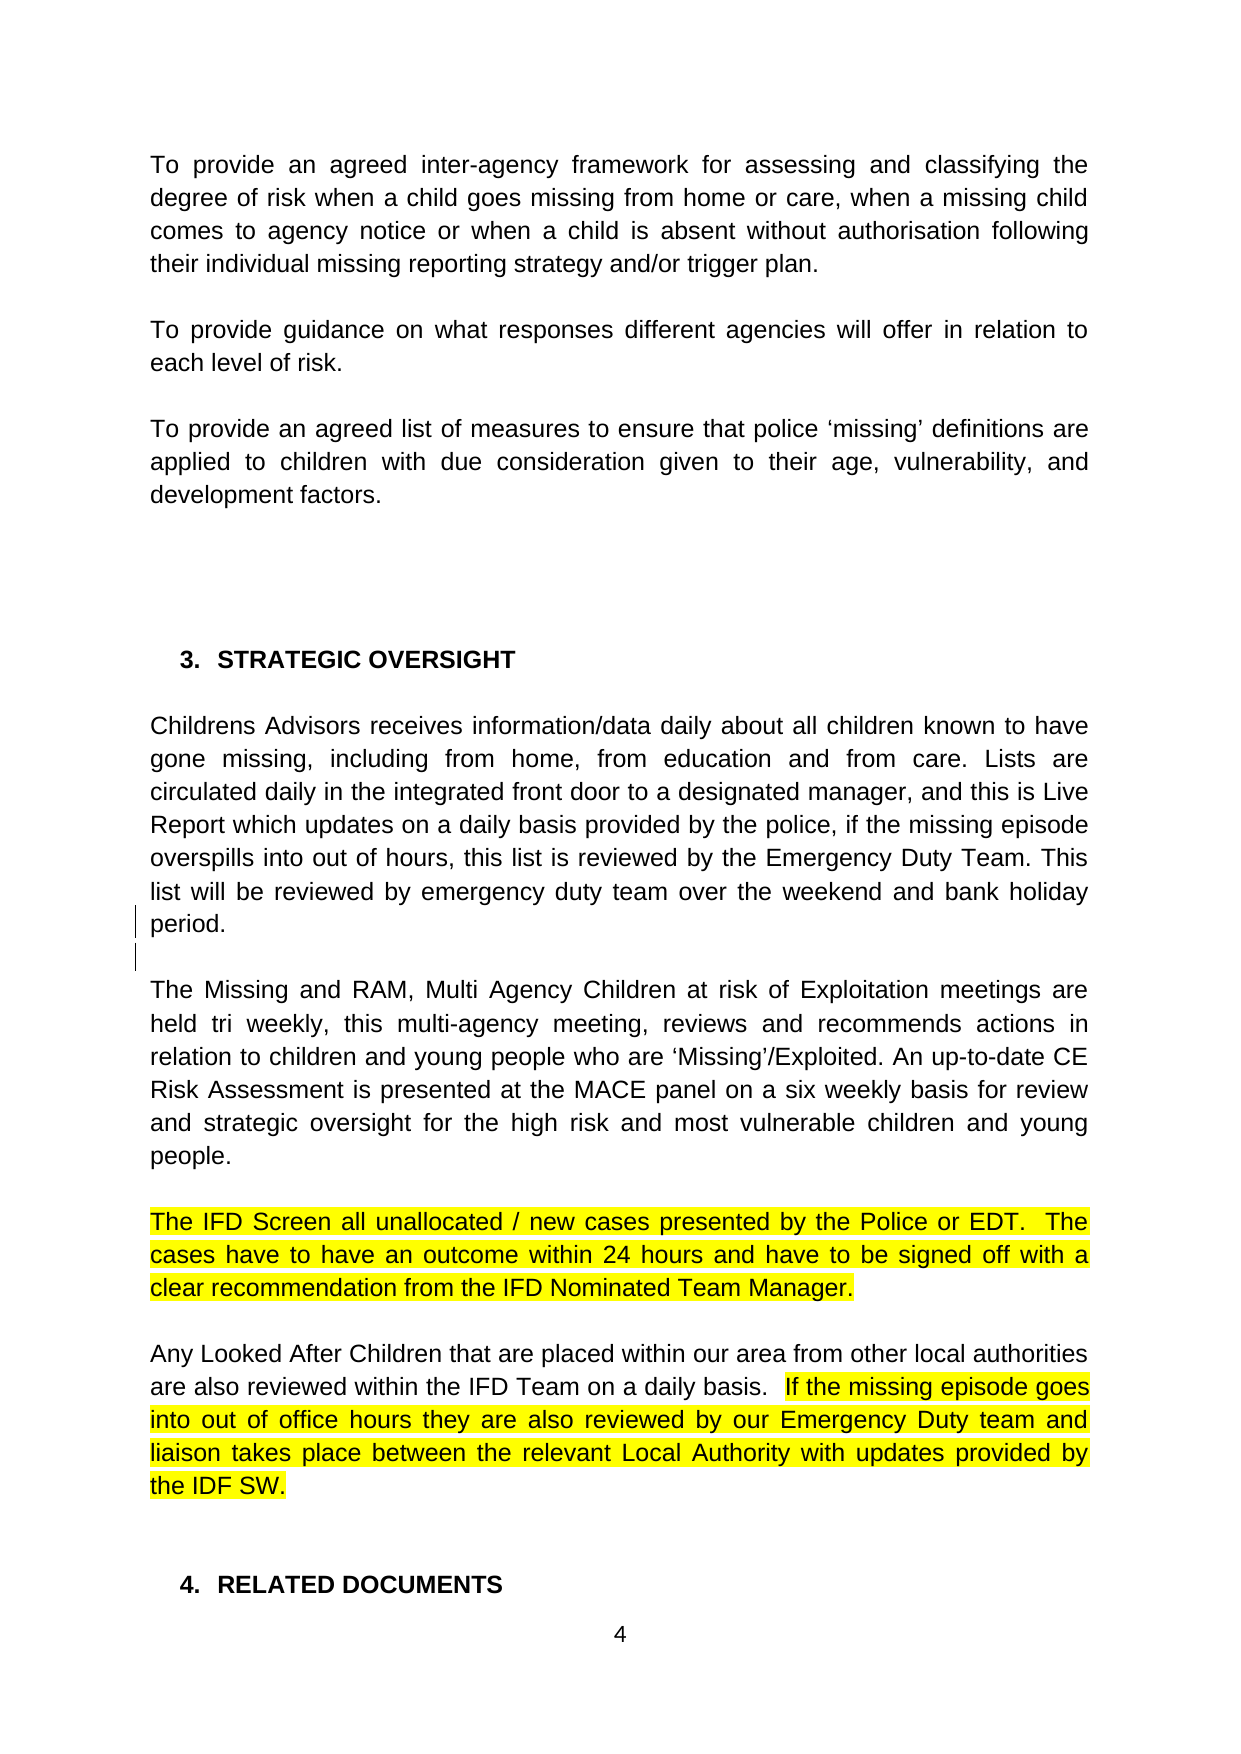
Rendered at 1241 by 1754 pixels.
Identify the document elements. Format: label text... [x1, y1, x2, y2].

text The IFD Screen all unallocated / new cases presented by the Police or EDT. The cases have to have an outcome within 24 hours and have to be signed off with a clear recommendation from the IFD Nominated Team Manager. [150, 1268, 1090, 1301]
list STRATEGIC OVERSIGHT [179, 645, 1090, 674]
text To provide an agreed inter-agency framework for assessing and classifying the degree of risk when a child goes missing from home or care, when a missing child comes to agency notice or when a child is absent without authorisation following their individual missing reporting strategy and/or trigger plan. [150, 150, 1090, 278]
text To provide guidance on what responses different agencies will offer in relation to each level of risk. [150, 315, 1090, 377]
text Childrens Advisors receives information/data daily about all children known to have gone missing, including from home, from education and from care. Lists are circulated daily in the integrated front door to a designated manager, and this is Live Report which updates on a daily basis provided by the police, if the missing episode overspills into out of hours, this list is reviewed by the Emergency Duty Team. This list will be reviewed by emergency duty team over the weekend and bank holiday period. [150, 711, 1090, 938]
text To provide an agreed list of measures to ensure that police ‘missing’ definitions are applied to children with due consideration given to their age, vulnerability, and development factors. [150, 414, 1090, 509]
list RELATED DOCUMENTS [179, 1570, 1090, 1599]
text Any Looked After Children that are placed within our area from other local authorities are also reviewed within the IFD Team on a daily basis. If the missing episode goes into out of office hours they are also reviewed by our Emergency Duty team and liaison takes place between the relevant Local Authority with updates provided by the IDF SW. [150, 1339, 1090, 1405]
text The Missing and RAM, Multi Agency Children at risk of Exploitation meetings are held tri weekly, this multi-agency meeting, reviews and recommends actions in relation to children and young people who are ‘Missing’/Exploited. An up-to-date CE Risk Assessment is presented at the MACE panel on a six weekly basis for review and strategic oversight for the high risk and most vulnerable children and young people. [150, 976, 1090, 1169]
text Any Looked After Children that are placed within our area from other local authorities are also reviewed within the IFD Team on a daily basis. If the missing episode goes into out of office hours they are also reviewed by our Emergency Duty team and liaison takes place between the relevant Local Authority with updates provided by the IDF SW. [150, 1467, 1090, 1499]
